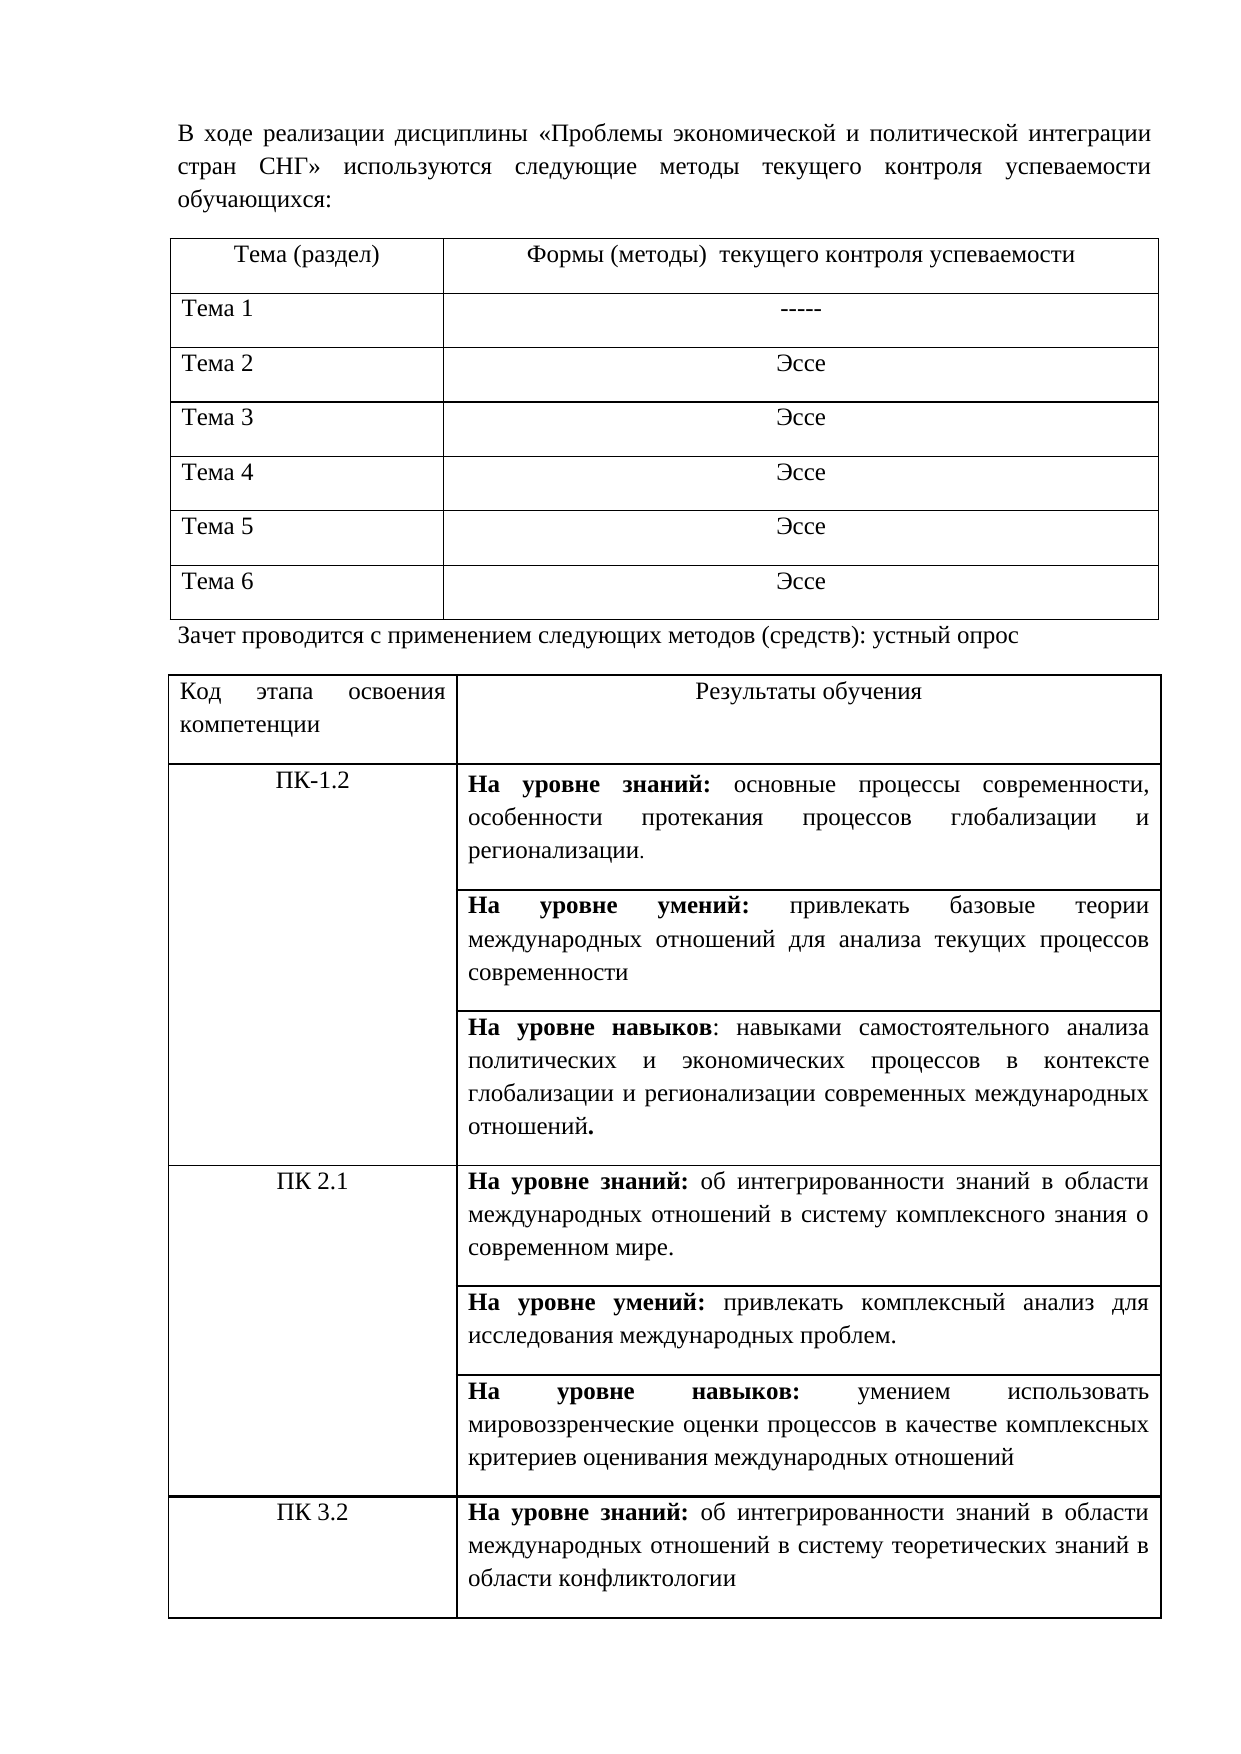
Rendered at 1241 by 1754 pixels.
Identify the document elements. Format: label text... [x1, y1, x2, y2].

text Зачет проводится с применением следующих методов (средств): устный опрос [177, 620, 1152, 649]
text В ходе реализации дисциплины «Проблемы экономической и политической интеграции стран СНГ» используются следующие методы текущего контроля успеваемости обучающихся: [177, 118, 1152, 213]
table_cell Тема 6 [171, 566, 443, 619]
table_cell Тема 5 [171, 511, 443, 565]
table_header Формы (методы) текущего контроля успеваемости [444, 239, 1158, 292]
table_cell ПК 3.2 [169, 1498, 456, 1617]
table_cell На уровне умений: привлекать базовые теории международных отношений для анализа текущих процессов современности [458, 891, 1160, 1010]
table_header Код этапа освоения компетенции [169, 676, 456, 763]
table_cell Эссе [444, 457, 1158, 510]
table_cell ПК-1.2 [169, 765, 456, 1165]
table_cell Эссе [444, 348, 1158, 401]
table_cell На уровне умений: привлекать комплексный анализ для исследования международных проблем. [458, 1287, 1160, 1374]
table_cell Эссе [444, 403, 1158, 456]
table_cell Тема 3 [171, 403, 443, 456]
table_header Тема (раздел) [171, 239, 443, 292]
table_cell Тема 4 [171, 457, 443, 510]
table_cell Тема 1 [171, 294, 443, 347]
table_cell На уровне знаний: об интегрированности знаний в области международных отношений в систему теоретических знаний в области конфликтологии [458, 1498, 1160, 1617]
table_cell На уровне знаний: основные процессы современности, особенности протекания процессов глобализации и регионализации. [458, 765, 1160, 888]
table_cell Эссе [444, 511, 1158, 565]
table_cell Тема 2 [171, 348, 443, 401]
table_cell На уровне навыков: умением использовать мировоззренческие оценки процессов в качестве комплексных критериев оценивания международных отношений [458, 1376, 1160, 1495]
table_cell ПК 2.1 [169, 1166, 456, 1495]
table_cell Эссе [444, 566, 1158, 619]
table_cell На уровне знаний: об интегрированности знаний в области международных отношений в систему комплексного знания о современном мире. [458, 1166, 1160, 1285]
table_header Результаты обучения [458, 676, 1160, 763]
table_cell На уровне навыков: навыками самостоятельного анализа политических и экономических процессов в контексте глобализации и регионализации современных международных отношений. [458, 1012, 1160, 1165]
table_cell ----- [444, 294, 1158, 347]
